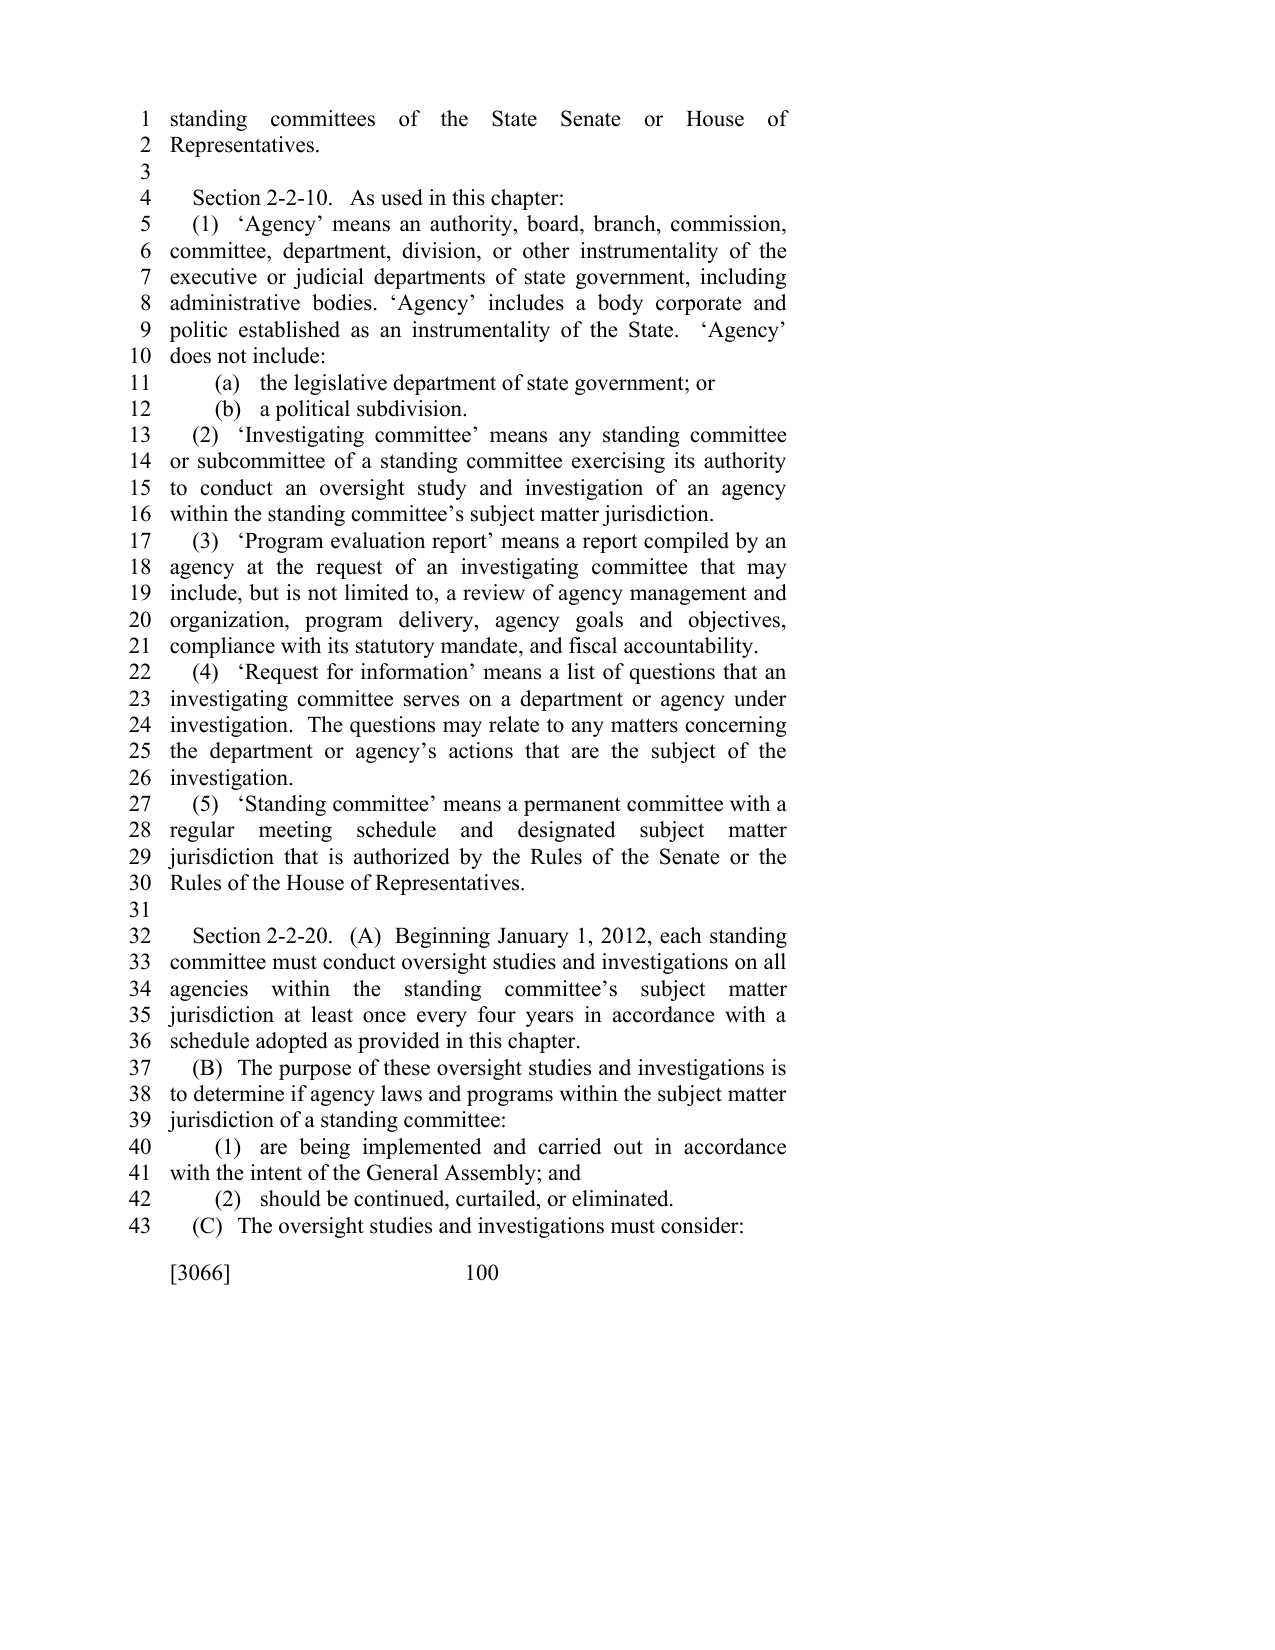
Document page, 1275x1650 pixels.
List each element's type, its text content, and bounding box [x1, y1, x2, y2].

text (3) ‘Program evaluation report’ means a report compiled by an agency at the request of an investigating committee that may include, but is not limited to, a review of agency management and organization, program delivery, agency goals and objectives, compliance with its statutory mandate, and fiscal accountability. [169, 527, 787, 658]
text (1) are being implemented and carried out in accordance with the intent of the General Assembly; and [169, 1133, 787, 1186]
text (B) The purpose of these oversight studies and investigations is to determine if agency laws and programs within the subject matter jurisdiction of a standing committee: [169, 1054, 787, 1133]
text (b) a political subdivision. [169, 395, 787, 421]
text (2) ‘Investigating committee’ means any standing committee or subcommittee of a standing committee exercising its authority to conduct an oversight study and investigation of an agency within the standing committee’s subject matter jurisdiction. [169, 421, 787, 527]
text (C) The oversight studies and investigations must consider: [169, 1212, 787, 1238]
text (5) ‘Standing committee’ means a permanent committee with a regular meeting schedule and designated subject matter jurisdiction that is authorized by the Rules of the Senate or the Rules of the House of Representatives. [169, 790, 787, 896]
text (2) should be continued, curtailed, or eliminated. [169, 1186, 787, 1212]
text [169, 105, 787, 158]
text Section 2-2-20. (A) Beginning January 1, 2012, each standing committee must conduct oversight studies and investigations on all agencies within the standing committee’s subject matter jurisdiction at least once every four years in accordance with a schedule adopted as provided in this chapter. [169, 922, 787, 1054]
text (a) the legislative department of state government; or [169, 368, 787, 395]
text Section 2-2-10. As used in this chapter: [169, 184, 787, 210]
text (1) ‘Agency’ means an authority, board, branch, commission, committee, department, division, or other instrumentality of the executive or judicial departments of state government, including administrative bodies. ‘Agency’ includes a body corporate and politic established as an instrumentality of the State. ‘Agency’ does not include: [169, 210, 787, 368]
text (4) ‘Request for information’ means a list of questions that an investigating committee serves on a department or agency under investigation. The questions may relate to any matters concerning the department or agency’s actions that are the subject of the investigation. [169, 658, 787, 790]
